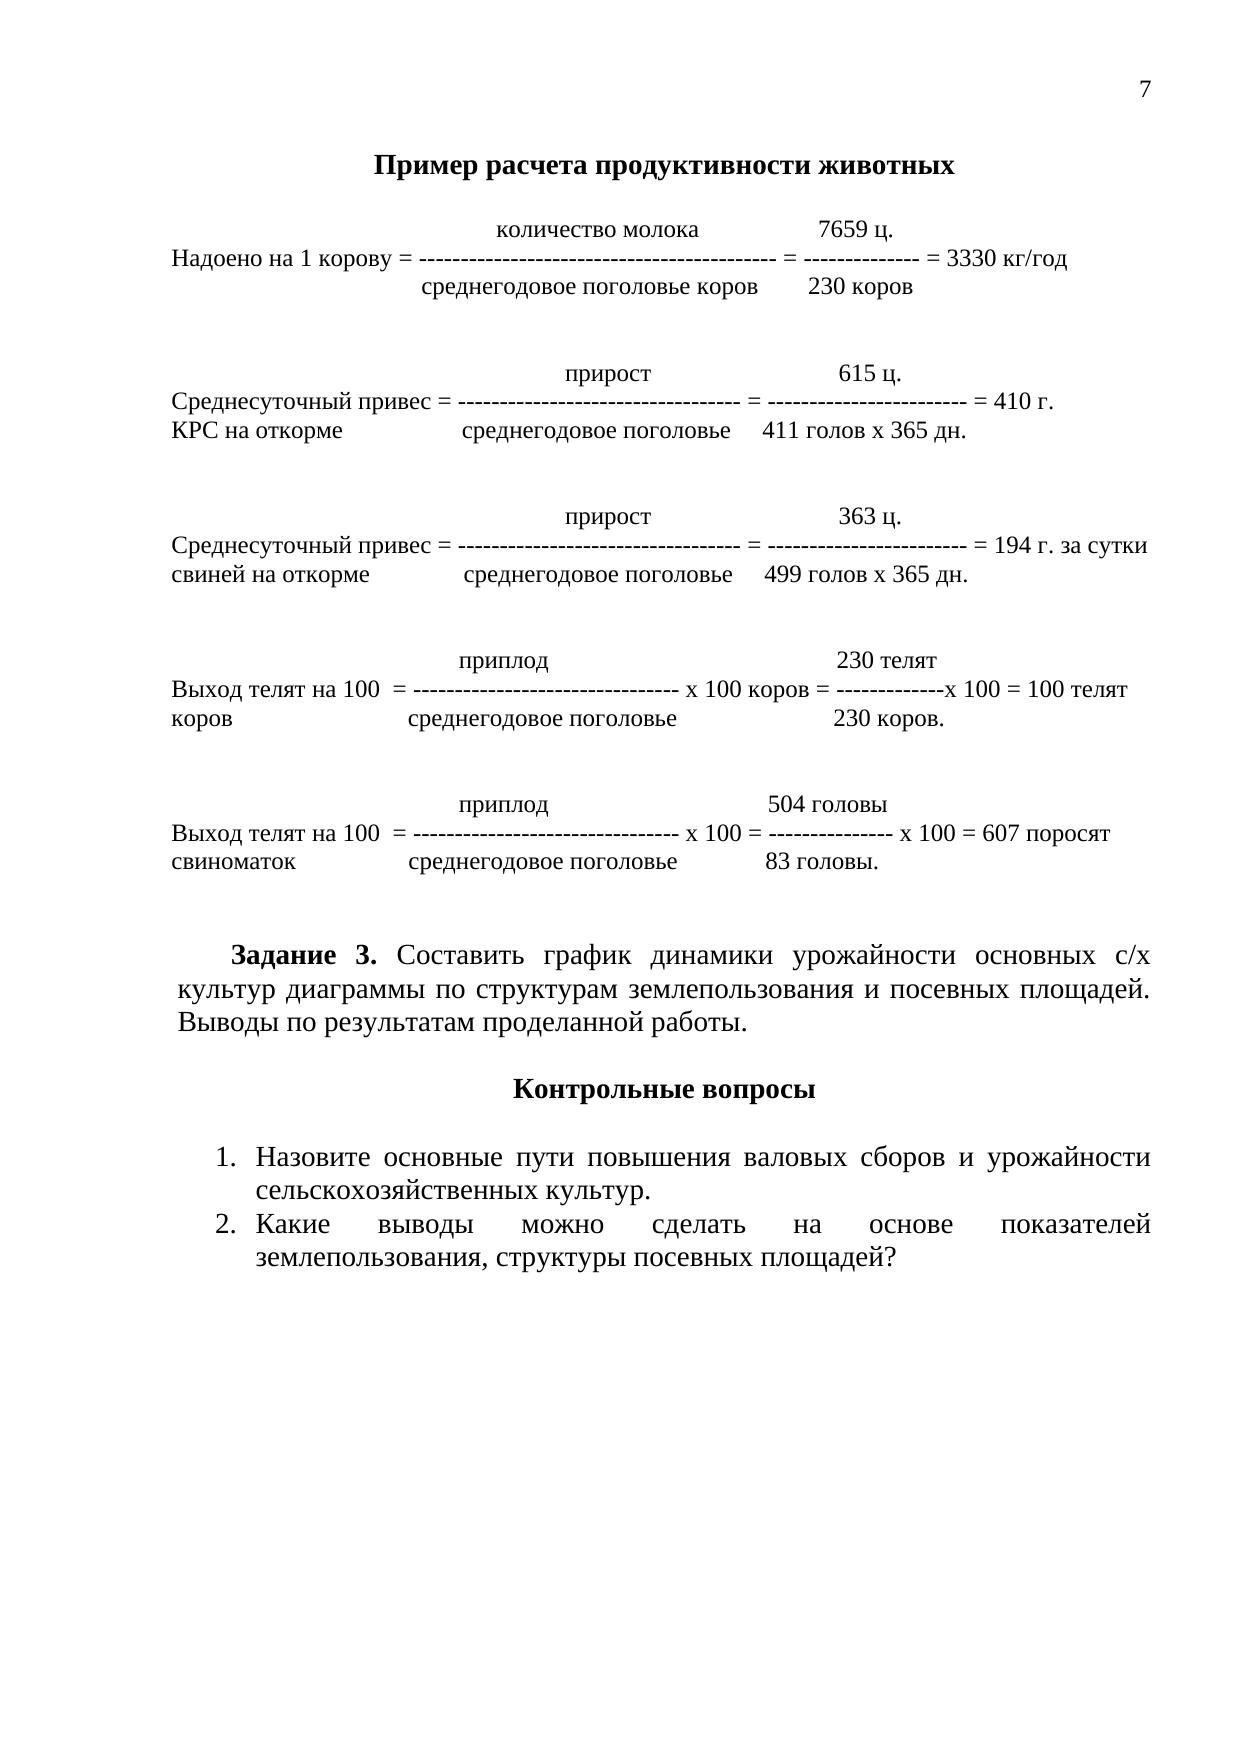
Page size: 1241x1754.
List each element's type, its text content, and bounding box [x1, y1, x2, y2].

text свиней на откорме среднегодовое поголовье 499 голов х 365 дн. [171, 559, 1169, 588]
text КРС на откорме среднегодовое поголовье 411 голов х 365 дн. [171, 415, 1169, 444]
text Выход телят на 100 = -------------------------------- х 100 = --------------- х 100 = 607 поросят [171, 818, 1169, 846]
text Среднесуточный привес = ---------------------------------- = ------------------------ = . [171, 386, 1169, 415]
text Пример расчета продуктивности животных [177, 147, 1152, 180]
text прирост 363 ц. [177, 501, 1152, 530]
text среднегодовое поголовье коров 230 коров [177, 271, 1152, 300]
text Контрольные вопросы [177, 1072, 1152, 1105]
text Среднесуточный привес = ---------------------------------- = ------------------------ = . за сутки [171, 530, 1169, 559]
text количество молока 7659 ц. [177, 214, 1152, 243]
text коров среднегодовое поголовье 230 коров. [171, 703, 1169, 731]
list Назовите основные пути повышения валовых сборов и урожайности сельскохозяйственных культур. [215, 1139, 1152, 1206]
list Какие выводы можно сделать на основе показателей землепользования, структуры посевных площадей? [215, 1206, 1152, 1273]
text Задание 3. Составить график динамики урожайности основных с/х культур диаграммы по структурам землепользования и посевных площадей. Выводы по результатам проделанной работы. [177, 937, 1152, 1038]
text приплод 504 головы [177, 789, 1152, 818]
text Выход телят на 100 = -------------------------------- х 100 коров = -------------х 100 = 100 телят [171, 674, 1169, 703]
text Надоено на 1 корову = ------------------------------------------- = -------------- = 3330 кг/год [171, 243, 1169, 271]
text прирост 615 ц. [177, 358, 1152, 386]
text свиноматок среднегодовое поголовье 83 головы. [171, 846, 1169, 875]
text приплод 230 телят [177, 645, 1152, 674]
